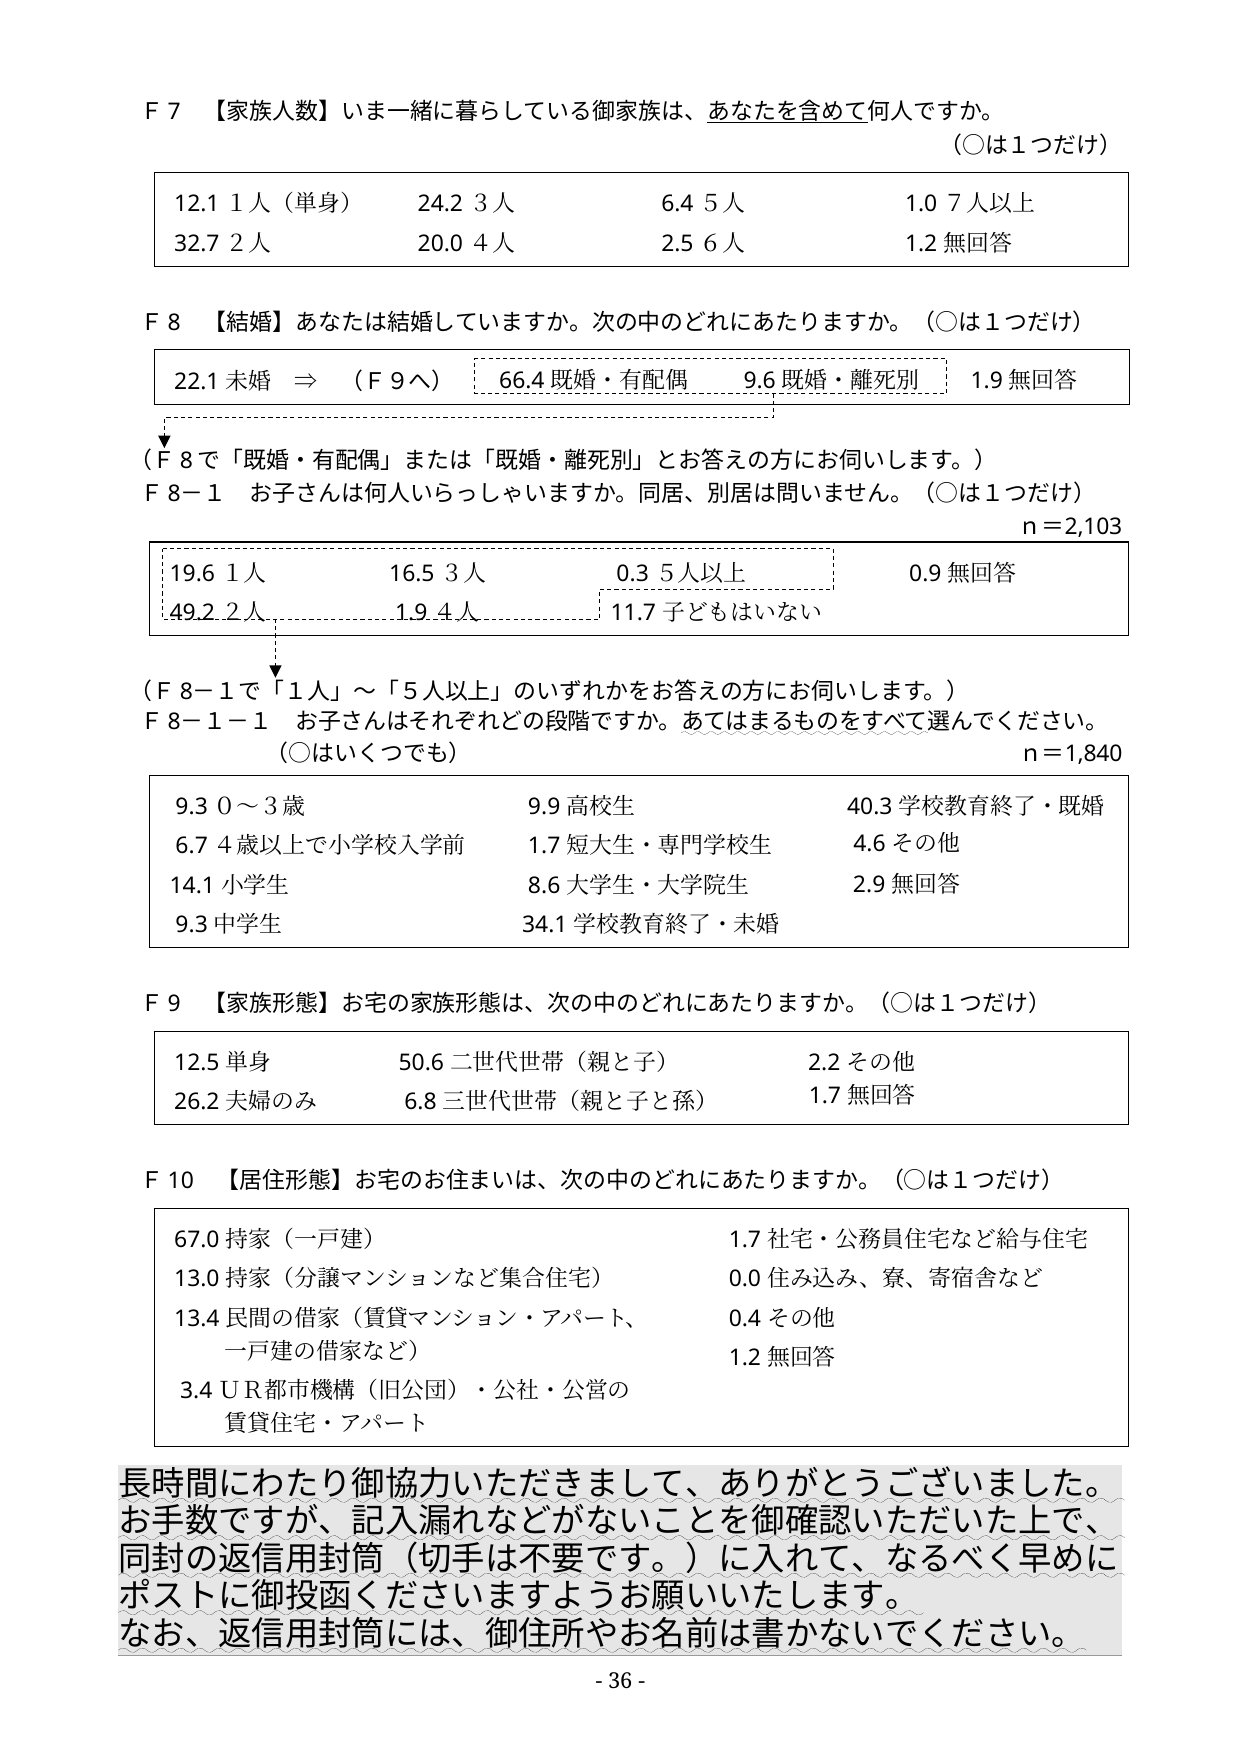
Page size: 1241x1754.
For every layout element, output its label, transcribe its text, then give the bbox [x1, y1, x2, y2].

table_header 9.9 高校生 1.7 短大生・専門学校生 8.6 大学生・大学院生 34.1 学校教育終了・未婚 [502, 776, 827, 947]
table_header 9.6 既婚・離死別 1.9 無回答 [724, 350, 1129, 404]
table_header 16.5 ３人 1.9 ４人 [369, 543, 591, 635]
table_header 6.4 ５人 2.5 ６人 [641, 173, 885, 266]
text Ｆ７ 【家族人数】いま一緒に暮らしている御家族は、あなたを含めて何人ですか。 （○は１つだけ） [140, 93, 1122, 160]
table_header 50.6 二世代世帯（親と子） 6.8 三世代世帯（親と子と孫） [379, 1032, 743, 1124]
text ｎ＝2,103 [140, 508, 1122, 541]
text （Ｆ８－１で「１人」～「５人以上」のいずれかをお答えの方にお伺いします。） [129, 673, 1122, 706]
text 長時間にわたり御協力いただきまして、ありがとうございました。 お手数ですが、記入漏れなどがないことを御確認いただいた上で、同封の返信用封筒（切手は不要です。）に入れて、なるべく早めにポストに御投函くださいますようお願いいたします。 なお、返信用封筒には、御住所やお名前は書かないでください。 [118, 1465, 1122, 1502]
table_header 0.3 ５人以上 11.7 子どもはいない [591, 543, 889, 635]
table_header 19.6 １人 49.2 ２人 [150, 543, 369, 635]
text Ｆ８－１ お子さんは何人いらっしゃいますか。同居、別居は問いません。（○は１つだけ） [140, 475, 1122, 508]
table_header 40.3 学校教育終了・既婚 4.6 その他 2.9 無回答 [827, 776, 1128, 947]
table_header 1.7 社宅・公務員住宅など給与住宅 0.0 住み込み、寮、寄宿舎など 0.4 その他 1.2 無回答 [709, 1209, 1128, 1446]
text Ｆ９ 【家族形態】お宅の家族形態は、次の中のどれにあたりますか。（○は１つだけ） [140, 985, 1122, 1018]
text 長時間にわたり御協力いただきまして、ありがとうございました。 お手数ですが、記入漏れなどがないことを御確認いただいた上で、同封の返信用封筒（切手は不要です。）に入れて、なるべく早めにポストに御投函くださいますようお願いいたします。 なお、返信用封筒には、御住所やお名前は書かないでください。 [118, 1574, 1122, 1655]
text （Ｆ８で「既婚・有配偶」または「既婚・離死別」とお答えの方にお伺いします。） [129, 441, 1122, 475]
text （○はいくつでも） ｎ＝1,840 [265, 735, 1122, 768]
table_header 24.2 ３人 20.0 ４人 [398, 173, 641, 266]
table_header 1.0 ７人以上 1.2 無回答 [885, 173, 1128, 266]
text 長時間にわたり御協力いただきまして、ありがとうございました。 お手数ですが、記入漏れなどがないことを御確認いただいた上で、同封の返信用封筒（切手は不要です。）に入れて、なるべく早めにポストに御投函くださいますようお願いいたします。 なお、返信用封筒には、御住所やお名前は書かないでください。 [118, 1536, 1122, 1577]
text Ｆ10 【居住形態】お宅のお住まいは、次の中のどれにあたりますか。（○は１つだけ） [140, 1162, 1122, 1195]
table_header 66.4 既婚・有配偶 [479, 350, 723, 404]
table_header 67.0 持家（一戸建） 13.0 持家（分譲マンションなど集合住宅） 13.4 民間の借家（賃貸マンション・アパート、 一戸建の借家など） 3.4 ＵＲ都市機構（旧公団）・公社・公営の 賃貸住宅・アパート [155, 1209, 709, 1446]
table_header 12.1 １人（単身） 32.7 ２人 [155, 173, 398, 266]
table_header 22.1 未婚 ⇒ （Ｆ９へ） [155, 350, 479, 404]
text Ｆ８ 【結婚】あなたは結婚していますか。次の中のどれにあたりますか。（○は１つだけ） [140, 303, 1122, 337]
table_header 2.2 その他 1.7 無回答 [743, 1032, 1128, 1124]
text Ｆ８－１－１ お子さんはそれぞれどの段階ですか。あてはまるものをすべて選んでください。 [140, 706, 1122, 735]
table_header 12.5 単身 26.2 夫婦のみ [155, 1032, 378, 1124]
table_header 9.3 ０～３歳 6.7 ４歳以上で小学校入学前 14.1 小学生 9.3 中学生 [150, 776, 502, 947]
table_header 0.9 無回答 [889, 543, 1128, 635]
text 長時間にわたり御協力いただきまして、ありがとうございました。 お手数ですが、記入漏れなどがないことを御確認いただいた上で、同封の返信用封筒（切手は不要です。）に入れて、なるべく早めにポストに御投函くださいますようお願いいたします。 なお、返信用封筒には、御住所やお名前は書かないでください。 [118, 1499, 1122, 1539]
